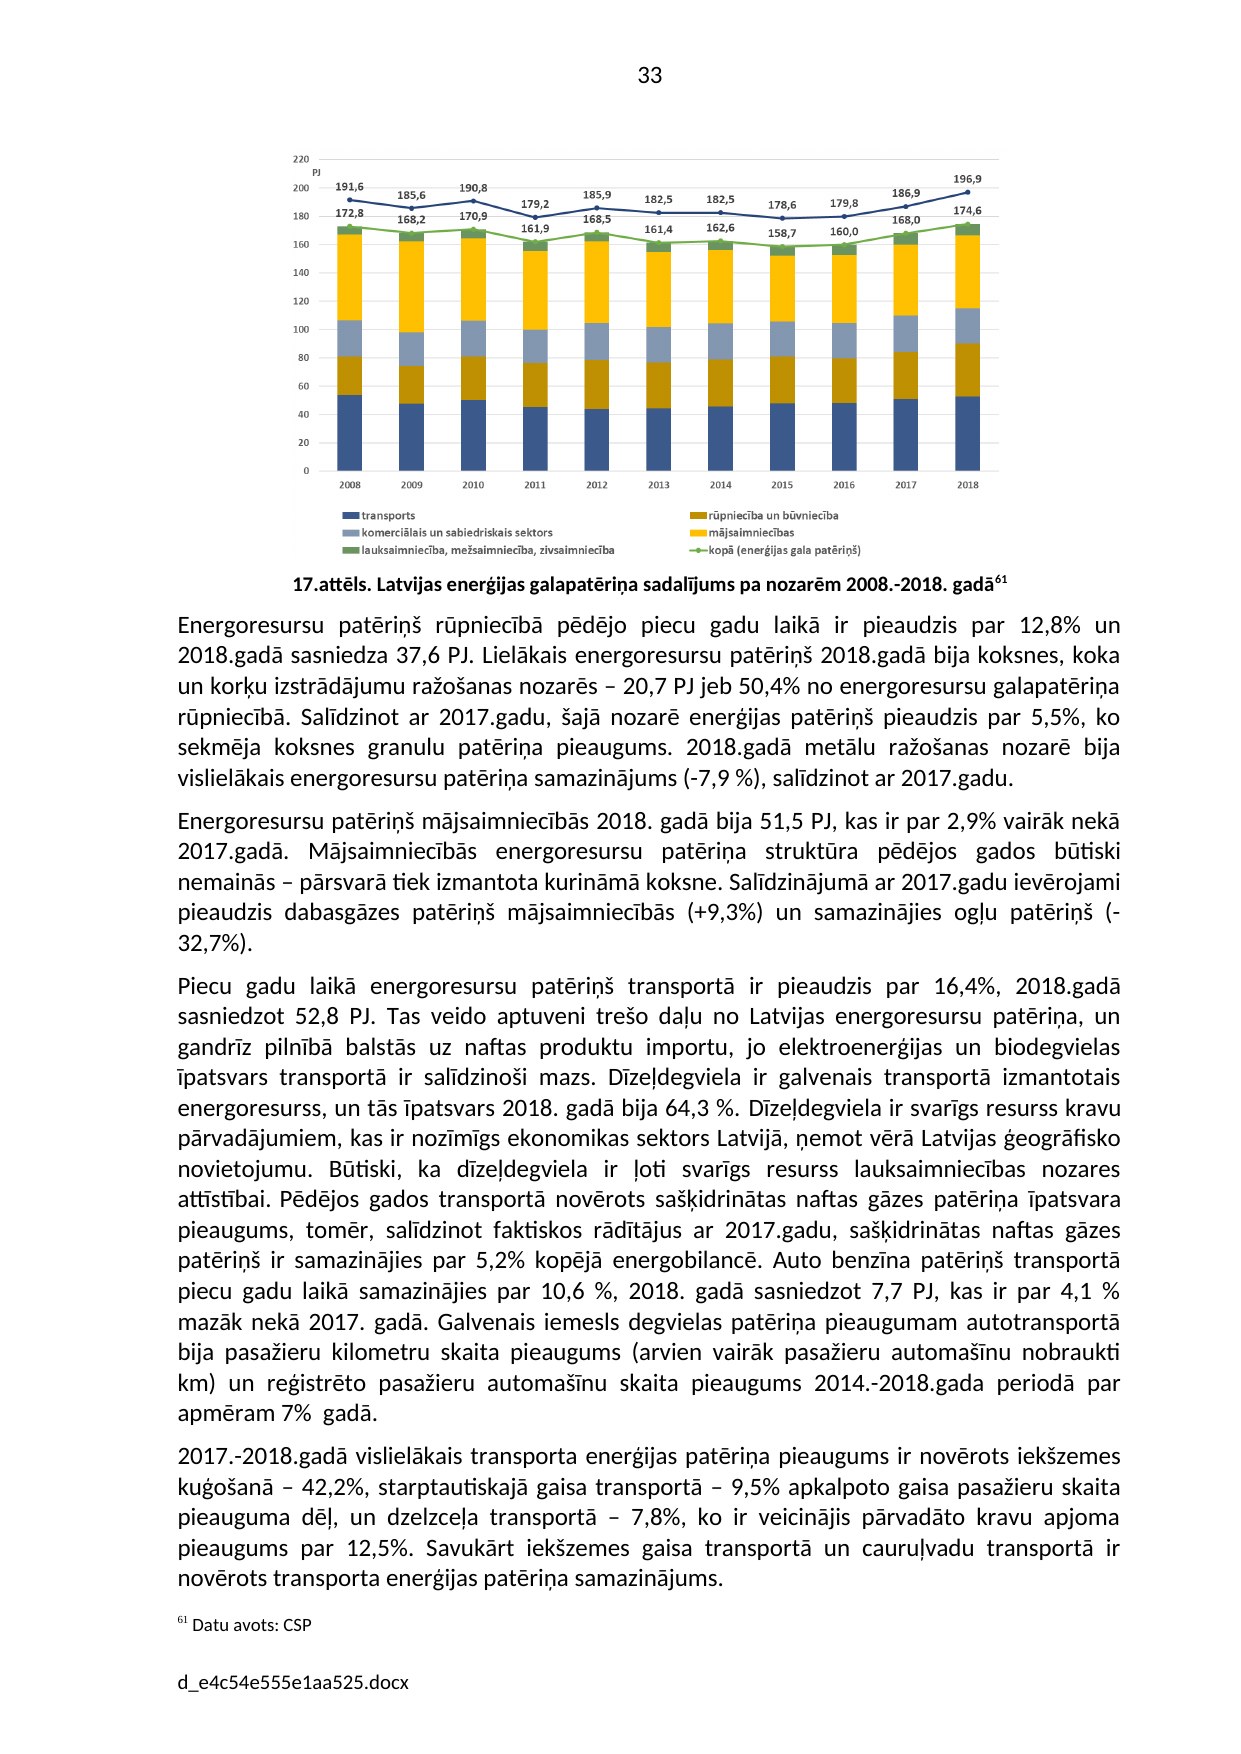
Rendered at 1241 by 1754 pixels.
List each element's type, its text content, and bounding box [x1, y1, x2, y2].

text Piecu gadu laikā energoresursu patēriņš transportā ir pieaudzis par 16,4%, 2018.gadā sasniedzot 52,8 PJ. Tas veido aptuveni trešo daļu no Latvijas energoresursu patēriņa, un gandrīz pilnībā balstās uz naftas produktu importu, jo elektroenerģijas un biodegvielas īpatsvars transportā ir salīdzinoši mazs. Dīzeļdegviela ir galvenais transportā izmantotais energoresurss, un tās īpatsvars 2018. gadā bija 64,3 %. Dīzeļdegviela ir svarīgs resurss kravu pārvadājumiem, kas ir nozīmīgs ekonomikas sektors Latvijā, ņemot vērā Latvijas ģeogrāfisko novietojumu. Būtiski, ka dīzeļdegviela ir ļoti svarīgs resurss lauksaimniecības nozares attīstībai. Pēdējos gados transportā novērots sašķidrinātas naftas gāzes patēriņa īpatsvara pieaugums, tomēr, salīdzinot faktiskos rādītājus ar 2017.gadu, sašķidrinātas naftas gāzes patēriņš ir samazinājies par 5,2% kopējā energobilancē. Auto benzīna patēriņš transportā piecu gadu laikā samazinājies par 10,6 %, 2018. gadā sasniedzot 7,7 PJ, kas ir par 4,1 % mazāk nekā 2017. gadā. Galvenais iemesls degvielas patēriņa pieaugumam autotransportā bija pasažieru kilometru skaita pieaugums (arvien vairāk pasažieru automašīnu nobraukti km) un reģistrēto pasažieru automašīnu skaita pieaugums 2014.-2018.gada periodā par apmēram 7% gadā. [177, 970, 1122, 1428]
text Energoresursu patēriņš mājsaimniecībās 2018. gadā bija 51,5 PJ, kas ir par 2,9% vairāk nekā 2017.gadā. Mājsaimniecībās energoresursu patēriņa struktūra pēdējos gados būtiski nemainās – pārsvarā tiek izmantota kurināmā koksne. Salīdzinājumā ar 2017.gadu ievērojami pieaudzis dabasgāzes patēriņš mājsaimniecībās (+9,3%) un samazinājies ogļu patēriņš (-32,7%). [177, 805, 1122, 957]
text 17.attēls. Latvijas enerģijas galapatēriņa sadalījums pa nozarēm 2008.-2018. gadā [177, 571, 1122, 597]
text Energoresursu patēriņš rūpniecībā pēdējo piecu gadu laikā ir pieaudzis par 12,8% un 2018.gadā sasniedza 37,6 PJ. Lielākais energoresursu patēriņš 2018.gadā bija koksnes, koka un korķu izstrādājumu ražošanas nozarēs – 20,7 PJ jeb 50,4% no energoresursu galapatēriņa rūpniecībā. Salīdzinot ar 2017.gadu, šajā nozarē enerģijas patēriņš pieaudzis par 5,5%, ko sekmēja koksnes granulu patēriņa pieaugums. 2018.gadā metālu ražošanas nozarē bija vislielākais energoresursu patēriņa samazinājums (-7,9 %), salīdzinot ar 2017.gadu. [177, 609, 1122, 792]
picture [291, 147, 1008, 559]
text 2017.-2018.gadā vislielākais transporta enerģijas patēriņa pieaugums ir novērots iekšzemes kuģošanā – 42,2%, starptautiskajā gaisa transportā – 9,5% apkalpoto gaisa pasažieru skaita pieauguma dēļ, un dzelzceļa transportā – 7,8%, ko ir veicinājis pārvadāto kravu apjoma pieaugums par 12,5%. Savukārt iekšzemes gaisa transportā un cauruļvadu transportā ir novērots transporta enerģijas patēriņa samazinājums. [177, 1440, 1122, 1593]
